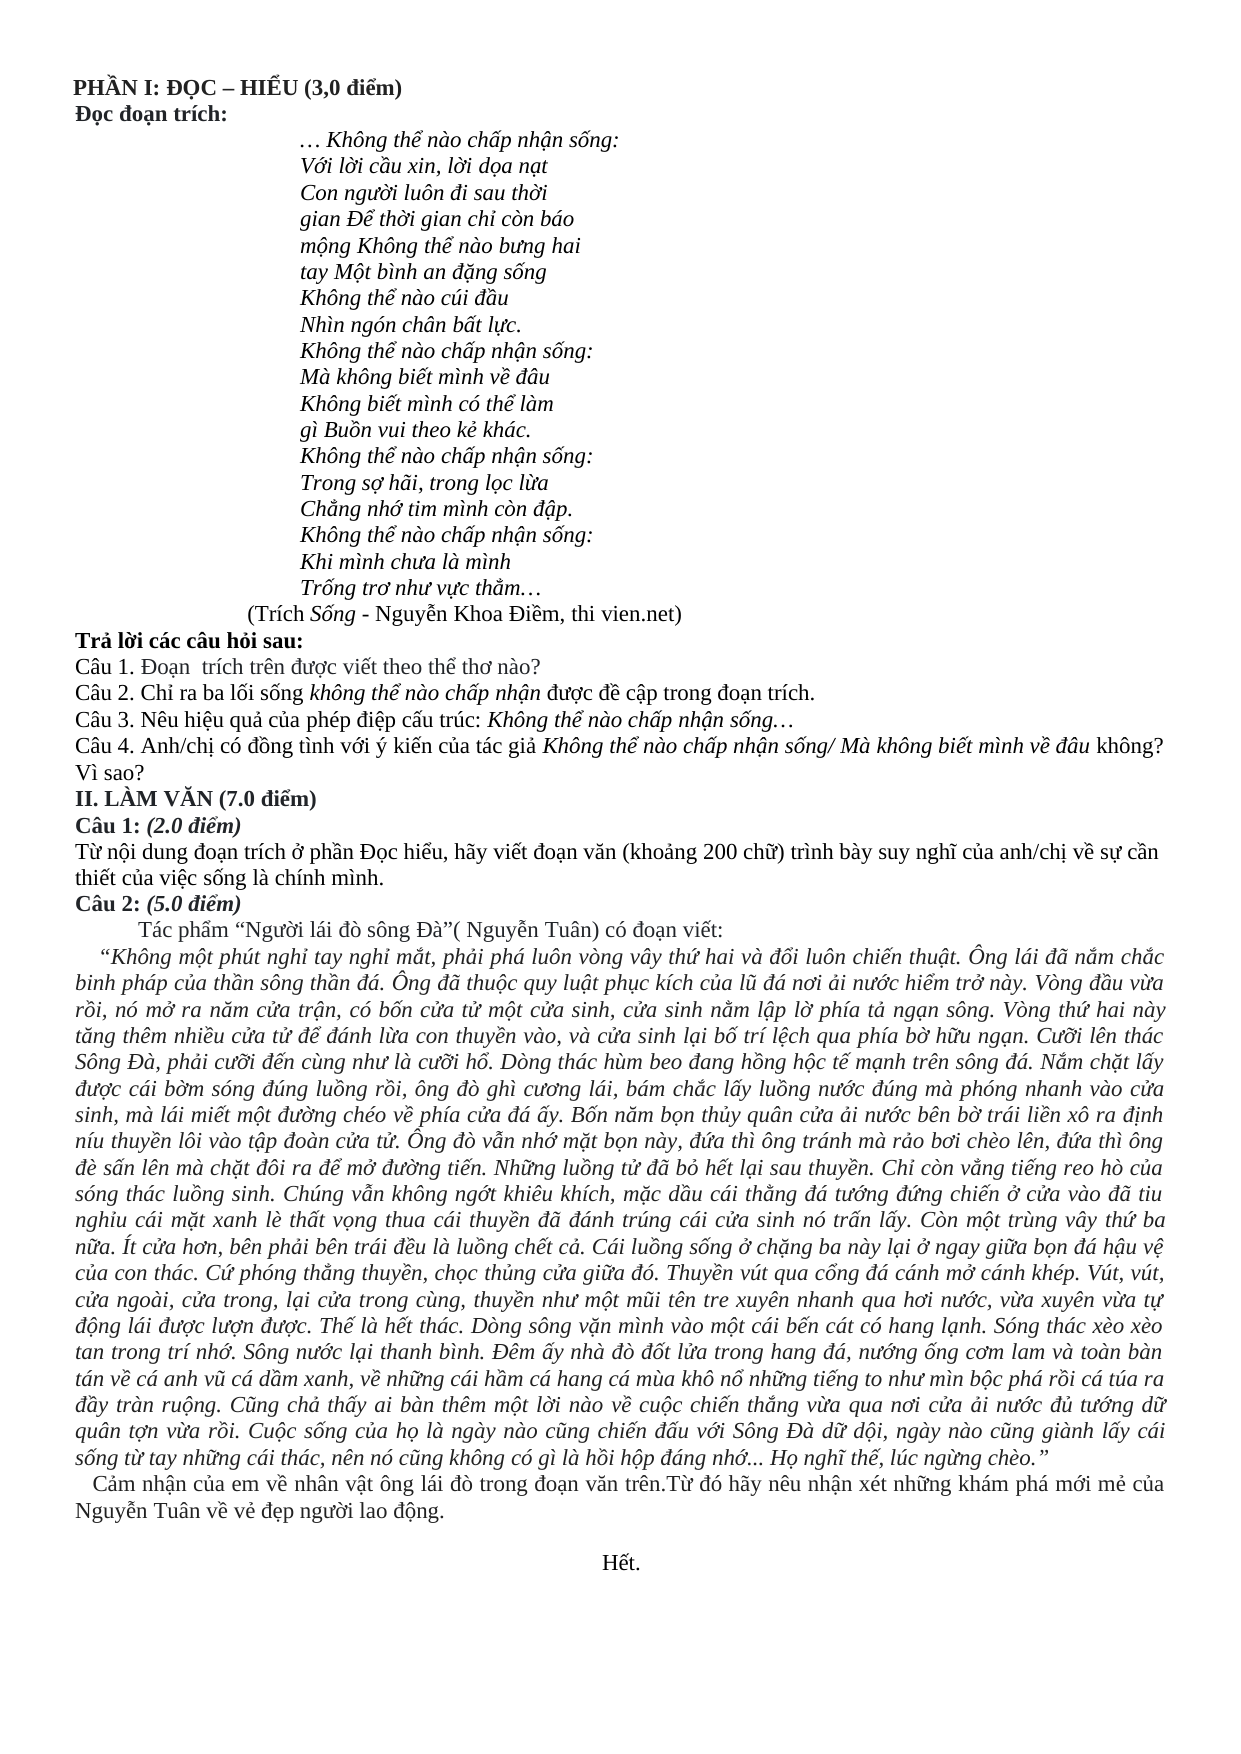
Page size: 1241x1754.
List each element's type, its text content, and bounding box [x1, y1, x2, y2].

text Câu 2: (5.0 điểm) [75, 891, 1178, 917]
text Không thể nào cúi đầu Nhìn ngón chân bất lực. [300, 284, 551, 337]
text Đọc đoạn trích: [75, 100, 1178, 127]
subtitle Câu 1. Đoạn trích trên được viết theo thể thơ nào? [75, 653, 1178, 679]
text Con người luôn đi sau thời gian Để thời gian chỉ còn báo mộng Không thể nào bưng hai tay Một bình an đặng sống [300, 179, 595, 284]
text Mà không biết mình về đâu Không biết mình có thể làm gì Buồn vui theo kẻ khác. [300, 363, 579, 442]
text Với lời cầu xin, lời dọa nạt [300, 153, 1178, 179]
subtitle Trả lời các câu hỏi sau: [75, 627, 1178, 653]
text (Trích Sống - Nguyễn Khoa Điềm, thi vien.net) [247, 600, 1178, 627]
text Câu 2. Chỉ ra ba lối sống không thể nào chấp nhận được đề cập trong đoạn trích. Câu 3. Nêu hiệu quả của phép điệp cấu trúc: Không thể nào chấp nhận sống… [75, 679, 817, 732]
text Câu 4. Anh/chị có đồng tình với ý kiến của tác giả Không thể nào chấp nhận sống/ Mà không biết mình về đâu không? Vì sao? [75, 732, 1165, 785]
text Cảm nhận của em về nhân vật ông lái đò trong đoạn văn trên.Từ đó hãy nêu nhận xét những khám phá mới mẻ của Nguyễn Tuân về vẻ đẹp người lao động. [75, 1470, 1166, 1523]
text Trong sợ hãi, trong lọc lừa Chẳng nhớ tim mình còn đập. Không thể nào chấp nhận sống: [300, 469, 607, 548]
text Khi mình chưa là mình Trống trơ như vực thẳm… [300, 548, 551, 600]
text II. LÀM VĂN (7.0 điểm) Câu 1: (2.0 điểm) [75, 785, 319, 838]
subtitle Từ nội dung đoạn trích ở phần Đọc hiểu, hãy viết đoạn văn (khoảng 200 chữ) trình bày suy nghĩ của anh/chị về sự cần thiết của việc sống là chính mình. [75, 838, 1162, 891]
text Không thể nào chấp nhận sống: [300, 442, 1178, 469]
subtitle PHẦN I: ĐỌC – HIỂU (3,0 điểm) [64, 74, 1178, 100]
text “Không một phút nghỉ tay nghỉ mắt, phải phá luôn vòng vây thứ hai và đổi luôn chiến thuật. Ông lái đã nắm chắc binh pháp của thần sông thần đá. Ông đã thuộc quy luật phục kích của lũ đá nơi ải nước hiểm trở này. Vòng đầu vừa rồi, nó mở ra năm cửa trận, có bốn cửa tử một cửa sinh, cửa sinh nằm lập lờ phía tả ngạn sông. Vòng thứ hai này tăng thêm nhiều cửa tử để đánh lừa con thuyền vào, và cửa sinh lại bố trí lệch qua phía bờ hữu ngạn. Cưỡi lên thác Sông Đà, phải cưỡi đến cùng như là cưỡi hổ. Dòng thác hùm beo đang hồng hộc tế mạnh trên sông đá. Nắm chặt lấy được cái bờm sóng đúng luồng rồi, ông đò ghì cương lái, bám chắc lấy luồng nước đúng mà phóng nhanh vào cửa sinh, mà lái miết một đường chéo về phía cửa đá ấy. Bốn năm bọn thủy quân cửa ải nước bên bờ trái liền xô ra định níu thuyền lôi vào tập đoàn cửa tử. Ông đò vẫn nhớ mặt bọn này, đứa thì ông tránh mà rảo bơi chèo lên, đứa thì ông đè sấn lên mà chặt đôi ra để mở đường tiến. Những luồng tử đã bỏ hết lại sau thuyền. Chỉ còn vẳng tiếng reo hò của sóng thác luồng sinh. Chúng vẫn không ngớt khiêu khích, mặc dầu cái thằng đá tướng đứng chiến ở cửa vào đã tiu nghỉu cái mặt xanh lè thất vọng thua cái thuyền đã đánh trúng cái cửa sinh nó trấn lấy. Còn một trùng vây thứ ba nữa. Ít cửa hơn, bên phải bên trái đều là luồng chết cả. Cái luồng sống ở chặng ba này lại ở ngay giữa bọn đá hậu vệ của con thác. Cứ phóng thẳng thuyền, chọc thủng cửa giữa đó. Thuyền vút qua cổng đá cánh mở cánh khép. Vút, vút, cửa ngoài, cửa trong, lại cửa trong cùng, thuyền như một mũi tên tre xuyên nhanh qua hơi nước, vừa xuyên vừa tự động lái được lượn được. Thế là hết thác. Dòng sông vặn mình vào một cái bến cát có hang lạnh. Sóng thác xèo xèo tan trong trí nhớ. Sông nước lại thanh bình. Đêm ấy nhà đò đốt lửa trong hang đá, nướng ống cơm lam và toàn bàn tán về cá anh vũ cá dầm xanh, về những cái hầm cá hang cá mùa khô nổ những tiếng to như mìn bộc phá rồi cá túa ra đầy tràn ruộng. Cũng chả thấy ai bàn thêm một lời nào về cuộc chiến thắng vừa qua nơi cửa ải nước đủ tướng dữ quân tợn vừa rồi. Cuộc sống của họ là ngày nào cũng chiến đấu với Sông Đà dữ dội, ngày nào cũng giành lấy cái sống từ tay những cái thác, nên nó cũng không có gì là hồi hộp đáng nhớ... Họ nghĩ thế, lúc ngừng chèo.” [75, 943, 1166, 1470]
text Hết. [64, 1549, 1178, 1576]
text Không thể nào chấp nhận sống: [300, 337, 1178, 363]
subtitle Tác phẩm “Người lái đò sông Đà”( Nguyễn Tuân) có đoạn viết: [138, 917, 1178, 943]
text … Không thể nào chấp nhận sống: [300, 127, 1178, 153]
